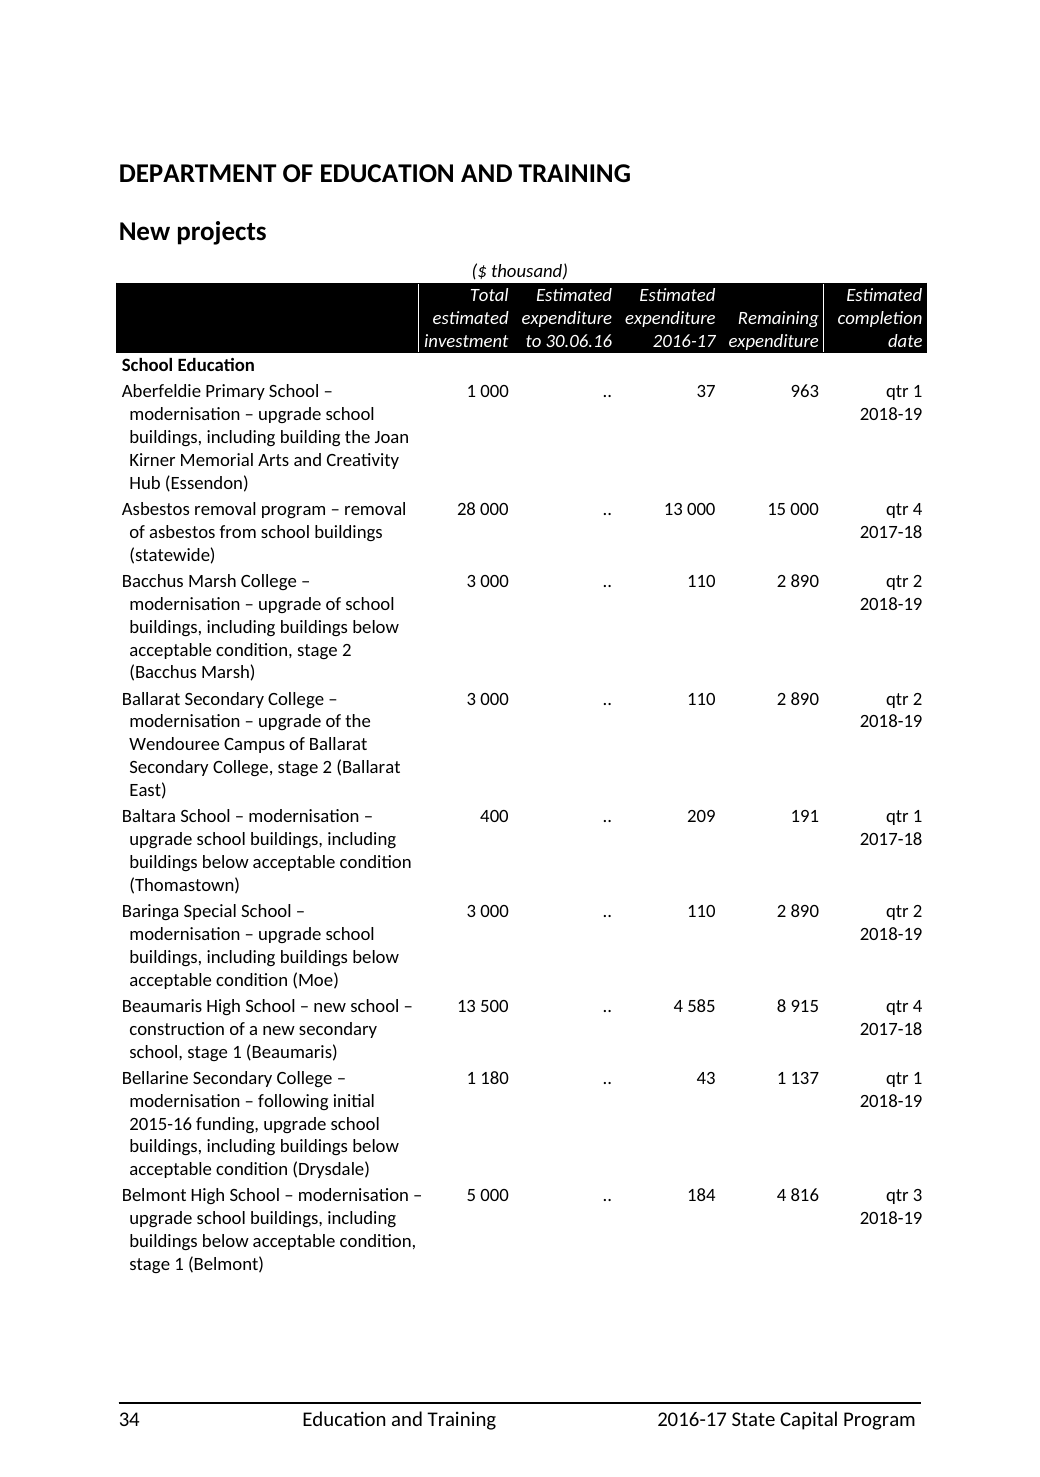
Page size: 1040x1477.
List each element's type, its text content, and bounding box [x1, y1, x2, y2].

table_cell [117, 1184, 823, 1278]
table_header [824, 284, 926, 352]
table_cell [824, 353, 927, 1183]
subtitle Department of Education and Training [118, 156, 921, 189]
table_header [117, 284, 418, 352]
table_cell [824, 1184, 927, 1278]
text ($ thousand) [118, 259, 921, 282]
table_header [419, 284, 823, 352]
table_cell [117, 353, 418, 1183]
subtitle New projects [118, 214, 921, 247]
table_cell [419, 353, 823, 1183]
